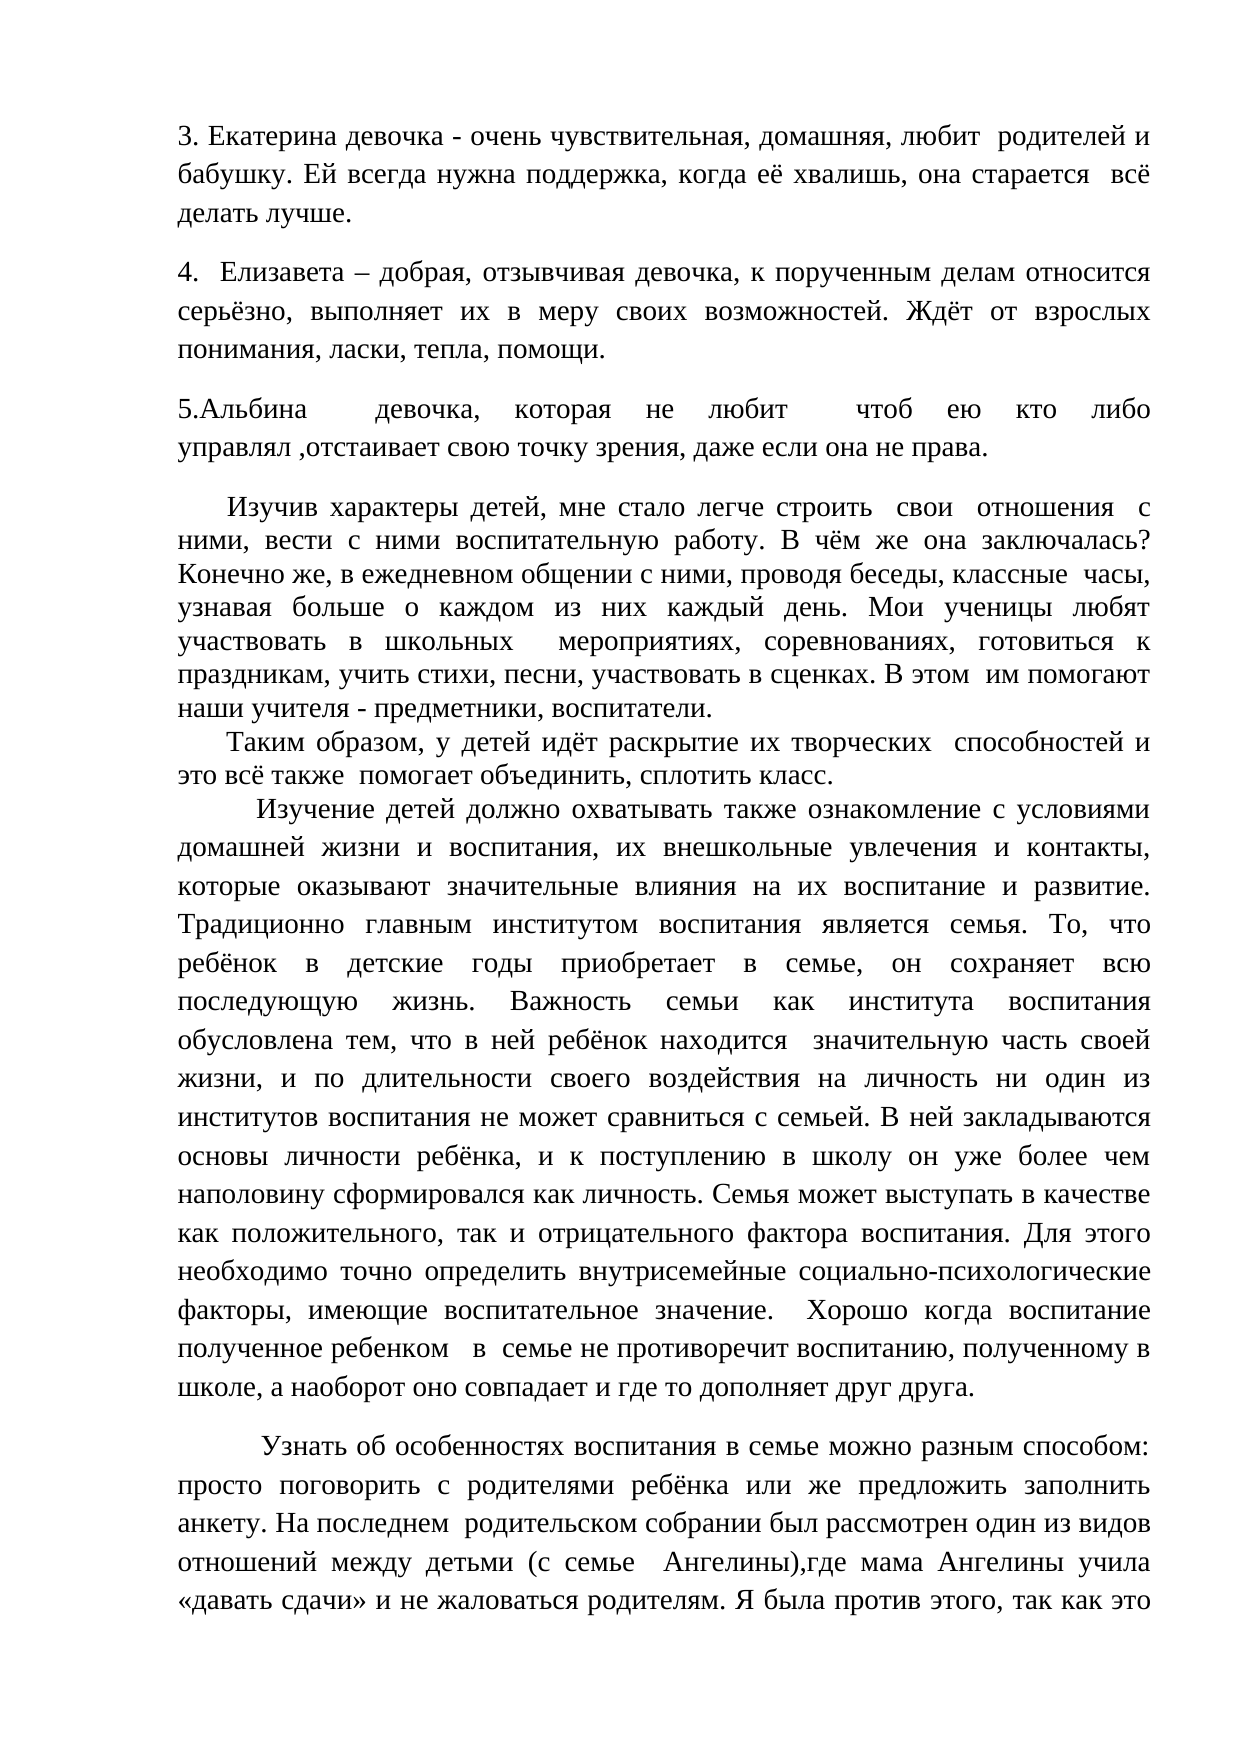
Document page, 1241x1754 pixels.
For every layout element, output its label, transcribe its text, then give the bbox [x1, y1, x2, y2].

text Изучение детей должно охватывать также ознакомление с условиями домашней жизни и воспитания, их внешкольные увлечения и контакты, которые оказывают значительные влияния на их воспитание и развитие. Традиционно главным институтом воспитания является семья. То, что ребёнок в детские годы приобретает в семье, он сохраняет всю последующую жизнь. Важность семьи как института воспитания обусловлена тем, что в ней ребёнок находится значительную часть своей жизни, и по длительности своего воздействия на личность ни один из институтов воспитания не может сравниться с семьей. В ней закладываются основы личности ребёнка, и к поступлению в школу он уже более чем наполовину сформировался как личность. Семья может выступать в качестве как положительного, так и отрицательного фактора воспитания. Для этого необходимо точно определить внутрисемейные социально-психологические факторы, имеющие воспитательное значение. Хорошо когда воспитание полученное ребенком в семье не противоречит воспитанию, полученному в школе, а наоборот оно совпадает и где то дополняет друг друга. [177, 791, 1152, 1402]
text Таким образом, у детей идёт раскрытие их творческих способностей и это всё также помогает объединить, сплотить класс. [177, 724, 1152, 791]
text 5.Альбина девочка, которая не любит чтоб ею кто либо управлял ,отстаивает свою точку зрения, даже если она не права. [177, 391, 1152, 463]
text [177, 1428, 1152, 1616]
text Изучив характеры детей, мне стало легче строить свои отношения с ними, вести с ними воспитательную работу. В чём же она заключалась? Конечно же, в ежедневном общении с ними, проводя беседы, классные часы, узнавая больше о каждом из них каждый день. Мои ученицы любят участвовать в школьных мероприятиях, соревнованиях, готовиться к праздникам, учить стихи, песни, участвовать в сценках. В этом им помогают наши учителя - предметники, воспитатели. [177, 489, 1152, 724]
text 4. Елизавета – добрая, отзывчивая девочка, к порученным делам относится серьёзно, выполняет их в меру своих возможностей. Ждёт от взрослых понимания, ласки, тепла, помощи. [177, 254, 1152, 365]
text 3. Екатерина девочка - очень чувствительная, домашняя, любит родителей и бабушку. Ей всегда нужна поддержка, когда её хвалишь, она старается всё делать лучше. [177, 118, 1152, 229]
